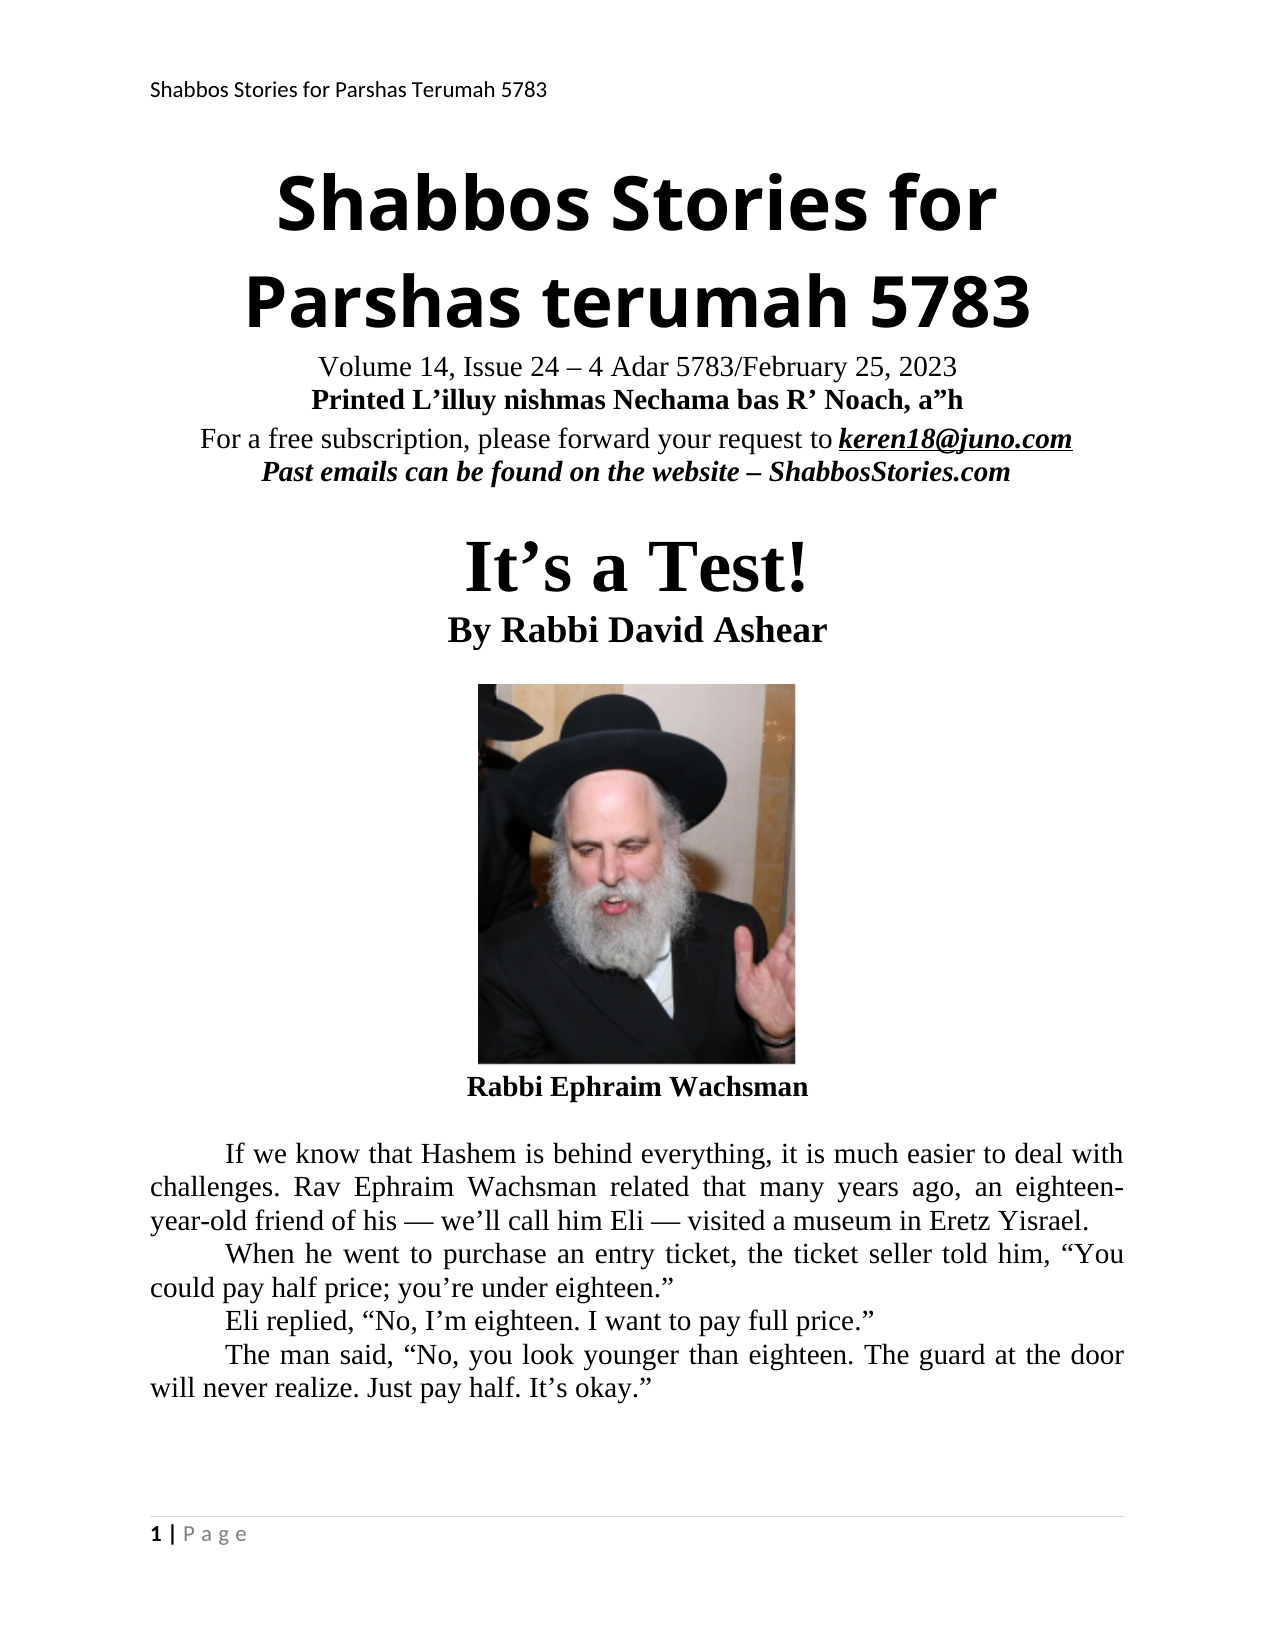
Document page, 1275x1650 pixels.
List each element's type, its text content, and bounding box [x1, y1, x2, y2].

text For a free subscription, please forward your request to keren18@juno.com [150, 421, 1125, 454]
text Volume 14, Issue 24 – 4 Adar 5783/February 25, 2023 [150, 349, 1125, 382]
text It’s a Test! [150, 521, 1125, 608]
text The man said, “No, you look younger than eighteen. The guard at the door will never realize. Just pay half. It’s okay.” [150, 1337, 1125, 1404]
text Past emails can be found on the website – ShabbosStories.com [150, 454, 1125, 488]
text Parshas terumah 5783 [150, 252, 1125, 349]
text By Rabbi David Ashear [150, 608, 1125, 651]
text Printed L’illuy nishmas Nechama bas R’ Noach, a”h [150, 382, 1125, 416]
text Eli replied, “No, I’m eighteen. I want to pay full price.” [150, 1303, 1125, 1337]
text Rabbi Ephraim Wachsman [150, 1069, 1125, 1102]
text Shabbos Stories for [150, 150, 1125, 252]
text If we know that Hashem is behind everything, it is much easier to deal with challenges. Rav Ephraim Wachsman related that many years ago, an eighteen-year-old friend of his — we’ll call him Eli — visited a museum in Eretz Yisrael. [150, 1136, 1125, 1236]
picture [478, 684, 797, 1069]
text When he went to purchase an entry ticket, the ticket seller told him, “You could pay half price; you’re under eighteen.” [150, 1236, 1125, 1303]
